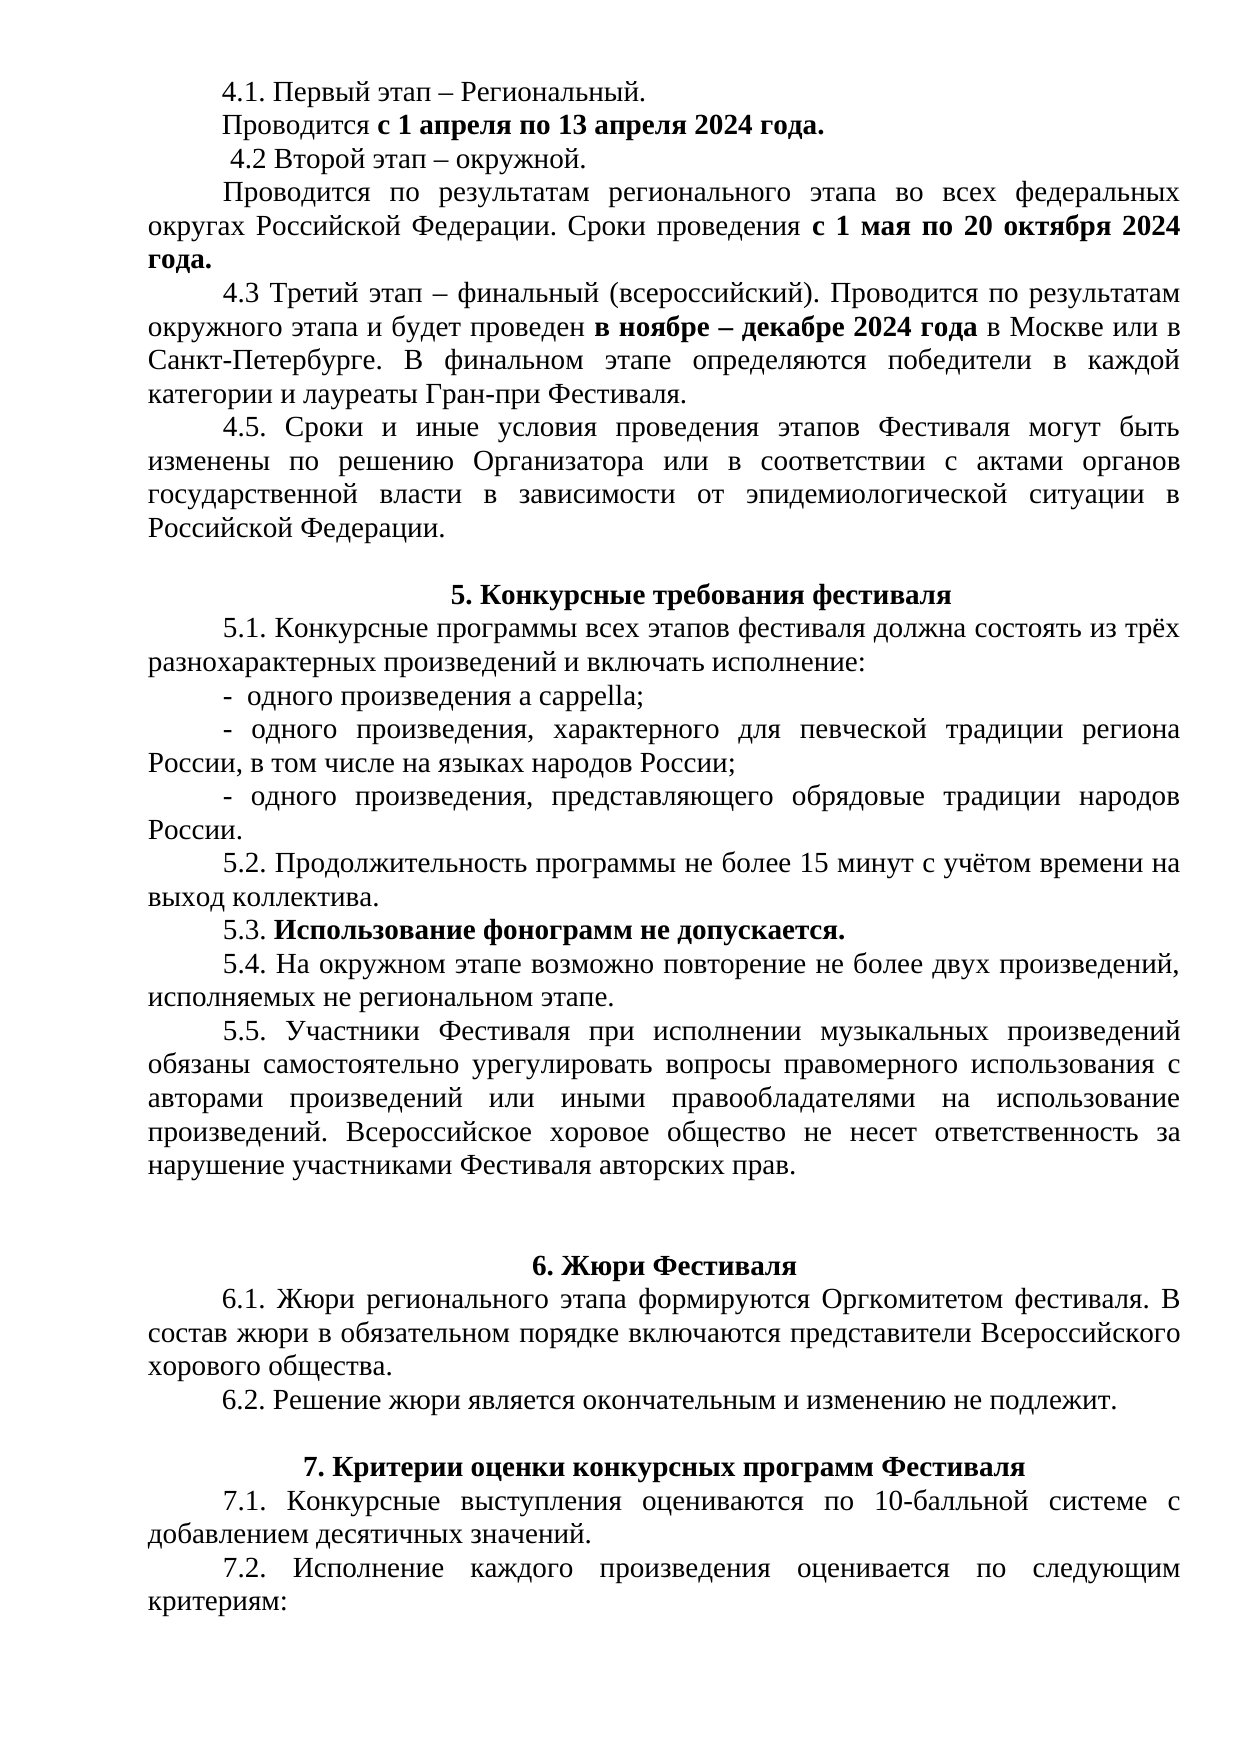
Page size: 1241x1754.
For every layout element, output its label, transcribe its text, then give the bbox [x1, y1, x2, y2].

text 5.2. Продолжительность программы не более 15 минут с учётом времени на выход коллектива. [148, 845, 1181, 912]
text 5.4. На окружном этапе возможно повторение не более двух произведений, исполняемых не региональном этапе. [148, 946, 1181, 1013]
text 4.2 Второй этап – окружной. [148, 141, 1181, 174]
text 6.1. Жюри регионального этапа формируются Оргкомитетом фестиваля. В состав жюри в обязательном порядке включаются представители Всероссийского хорового общества. [148, 1281, 1181, 1382]
text 5.3. Использование фонограмм не допускается. [148, 912, 1181, 946]
text 6. Жюри Фестиваля [148, 1248, 1181, 1281]
text 7.2. Исполнение каждого произведения оценивается по следующим критериям: [148, 1550, 1181, 1617]
text 7. Критерии оценки конкурсных программ Фестиваля [148, 1449, 1181, 1483]
text 4.5. Сроки и иные условия проведения этапов Фестиваля могут быть изменены по решению Организатора или в соответствии с актами органов государственной власти в зависимости от эпидемиологической ситуации в Российской Федерации. [148, 409, 1181, 543]
text 5. Конкурсные требования фестиваля [148, 577, 1181, 611]
text 7.1. Конкурсные выступления оцениваются по 10-балльной системе с добавлением десятичных значений. [148, 1483, 1181, 1550]
text 4.3 Третий этап – финальный (всероссийский). Проводится по результатам окружного этапа и будет проведен в ноябре – декабре 2024 года в Москве или в Санкт-Петербурге. В финальном этапе определяются победители в каждой категории и лауреаты Гран-при Фестиваля. [148, 275, 1181, 409]
text 6.2. Решение жюри является окончательным и изменению не подлежит. [148, 1382, 1181, 1416]
text 5.1. Конкурсные программы всех этапов фестиваля должна состоять из трёх разнохарактерных произведений и включать исполнение: [148, 611, 1181, 678]
text - одного произведения a cappella; [148, 678, 1181, 711]
text - одного произведения, характерного для певческой традиции региона России, в том числе на языках народов России; [148, 711, 1181, 778]
text Проводится по результатам регионального этапа во всех федеральных округах Российской Федерации. Сроки проведения с 1 мая по 20 октября 2024 года. [148, 174, 1181, 275]
text 4.1. Первый этап – Региональный. [148, 74, 1181, 107]
text - одного произведения, представляющего обрядовые традиции народов России. [148, 778, 1181, 845]
text Проводится с 1 апреля по 13 апреля 2024 года. [148, 107, 1181, 141]
text 5.5. Участники Фестиваля при исполнении музыкальных произведений обязаны самостоятельно урегулировать вопросы правомерного использования с авторами произведений или иными правообладателями на использование произведений. Всероссийское хоровое общество не несет ответственность за нарушение участниками Фестиваля авторских прав. [148, 1013, 1181, 1181]
